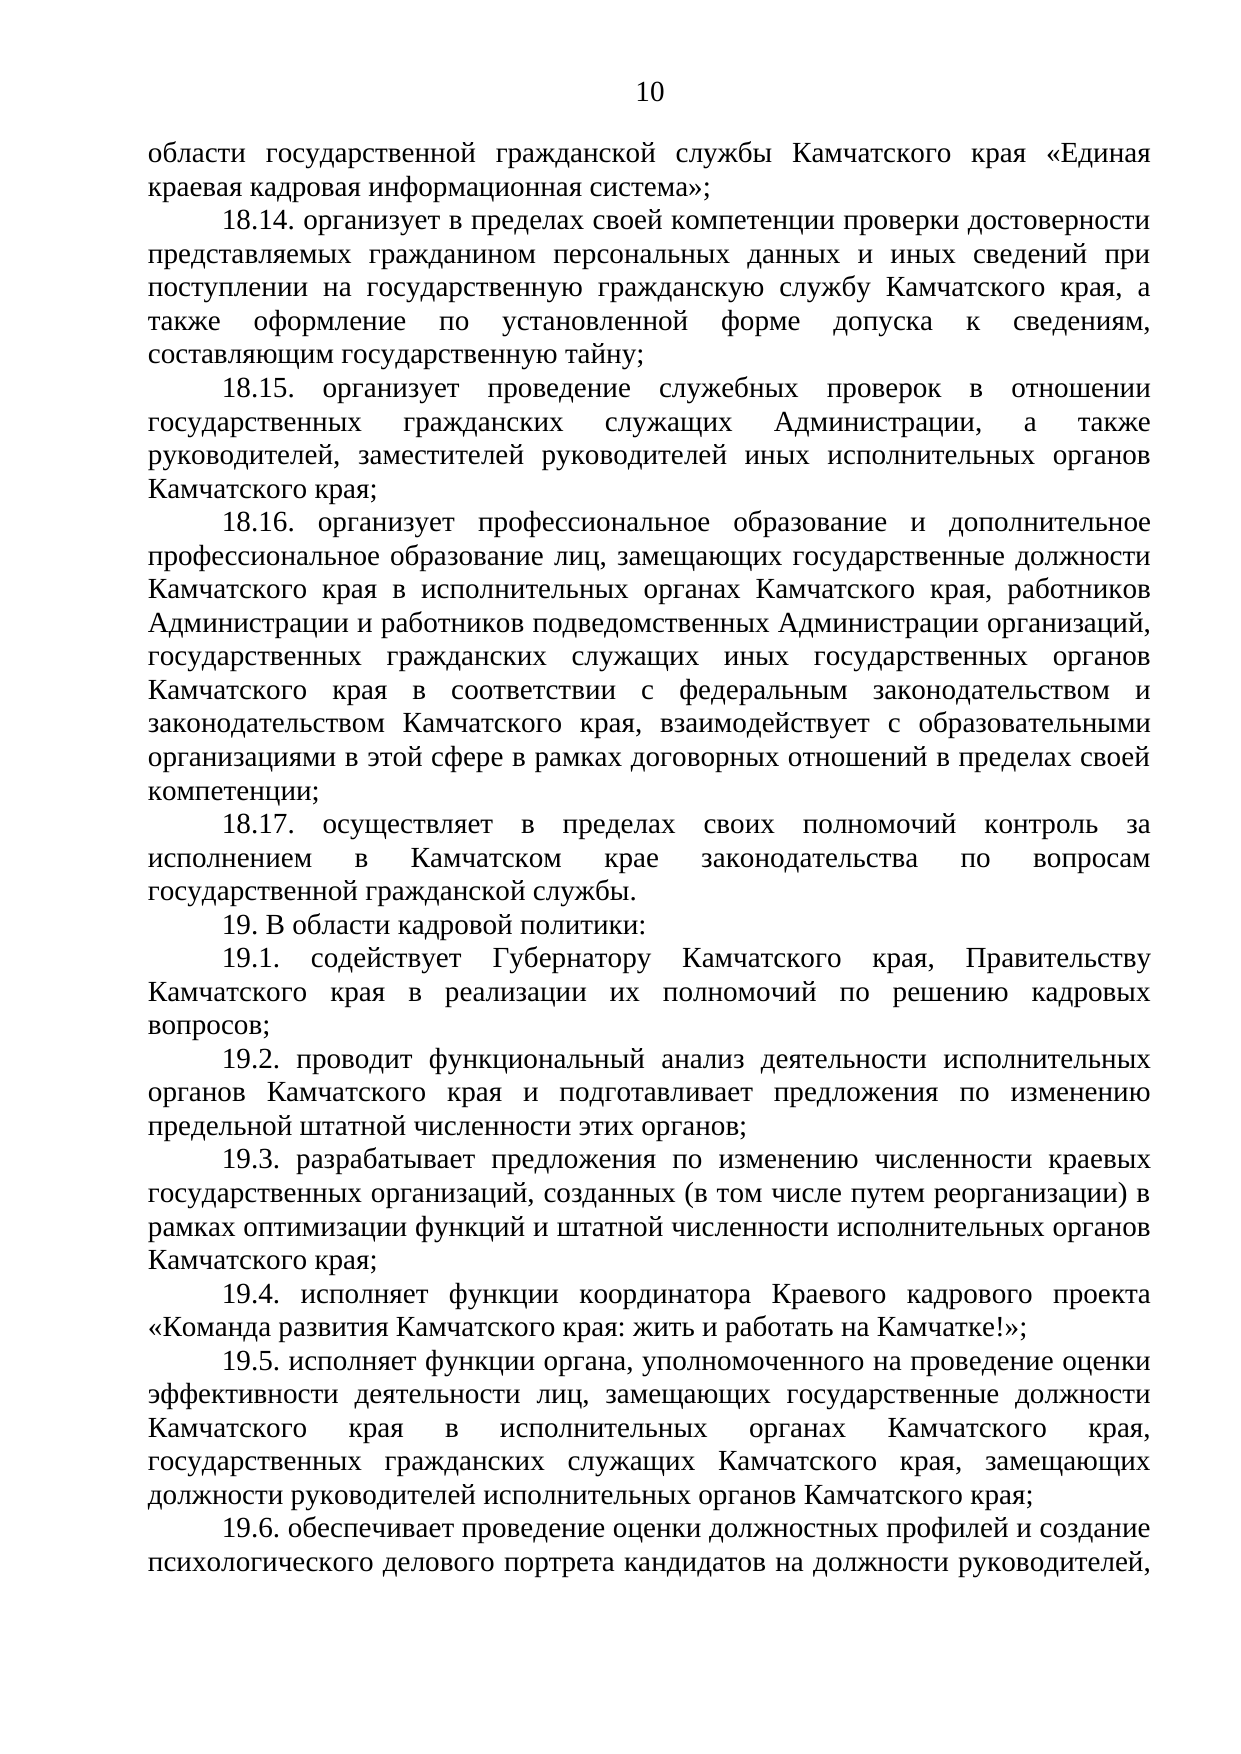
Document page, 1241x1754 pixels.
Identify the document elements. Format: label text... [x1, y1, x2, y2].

text 19.4. исполняет функции координатора Краевого кадрового проекта «Команда развития Камчатского края: жить и работать на Камчатке!»; [148, 1276, 1152, 1343]
text 18.14. организует в пределах своей компетенции проверки достоверности представляемых гражданином персональных данных и иных сведений при поступлении на государственную гражданскую службу Камчатского края, а также оформление по установленной форме допуска к сведениям, составляющим государственную тайну; [148, 202, 1152, 370]
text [148, 135, 1152, 202]
text 18.16. организует профессиональное образование и дополнительное профессиональное образование лиц, замещающих государственные должности Камчатского края в исполнительных органах Камчатского края, работников Администрации и работников подведомственных Администрации организаций, государственных гражданских служащих иных государственных органов Камчатского края в соответствии с федеральным законодательством и законодательством Камчатского края, взаимодействует с образовательными организациями в этой сфере в рамках договорных отношений в пределах своей компетенции; [148, 504, 1152, 806]
text 19.2. проводит функциональный анализ деятельности исполнительных органов Камчатского края и подготавливает предложения по изменению предельной штатной численности этих органов; [148, 1041, 1152, 1142]
text 19.1. содействует Губернатору Камчатского края, Правительству Камчатского края в реализации их полномочий по решению кадровых вопросов; [148, 940, 1152, 1041]
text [148, 1511, 1152, 1578]
text 19.5. исполняет функции органа, уполномоченного на проведение оценки эффективности деятельности лиц, замещающих государственные должности Камчатского края в исполнительных органах Камчатского края, государственных гражданских служащих Камчатского края, замещающих должности руководителей исполнительных органов Камчатского края; [148, 1343, 1152, 1511]
text 19. В области кадровой политики: [148, 907, 1152, 940]
text 18.17. осуществляет в пределах своих полномочий контроль за исполнением в Камчатском крае законодательства по вопросам государственной гражданской службы. [148, 806, 1152, 907]
text 18.15. организует проведение служебных проверок в отношении государственных гражданских служащих Администрации, а также руководителей, заместителей руководителей иных исполнительных органов Камчатского края; [148, 370, 1152, 504]
text 19.3. разрабатывает предложения по изменению численности краевых государственных организаций, созданных (в том числе путем реорганизации) в рамках оптимизации функций и штатной численности исполнительных органов Камчатского края; [148, 1142, 1152, 1276]
